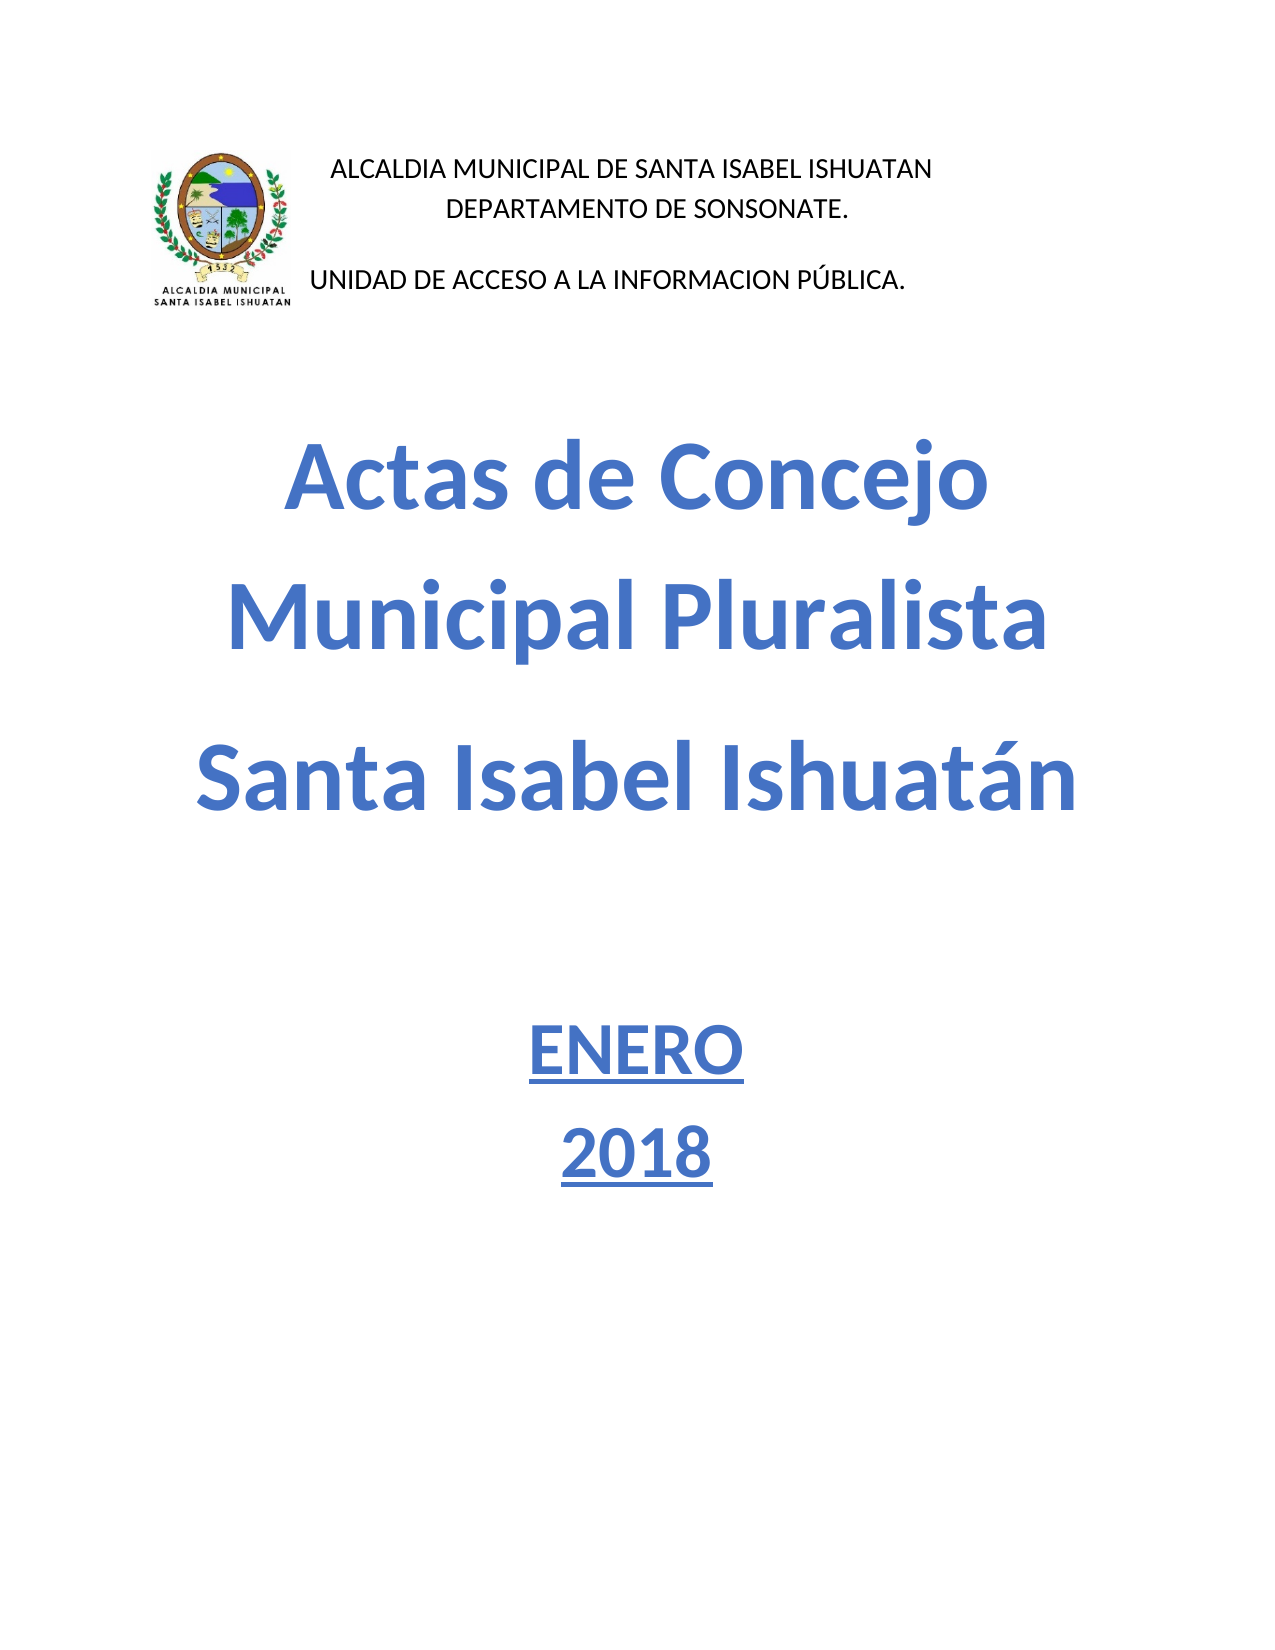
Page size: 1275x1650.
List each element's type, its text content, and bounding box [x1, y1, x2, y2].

text UNIDAD DE ACCESO A LA INFORMACION PÚBLICA. [290, 261, 1125, 297]
text DEPARTAMENTO DE SONSONATE. [290, 190, 1125, 226]
text ALCALDIA MUNICIPAL DE SANTA ISABEL ISHUATAN [290, 150, 1123, 186]
picture [150, 150, 290, 307]
